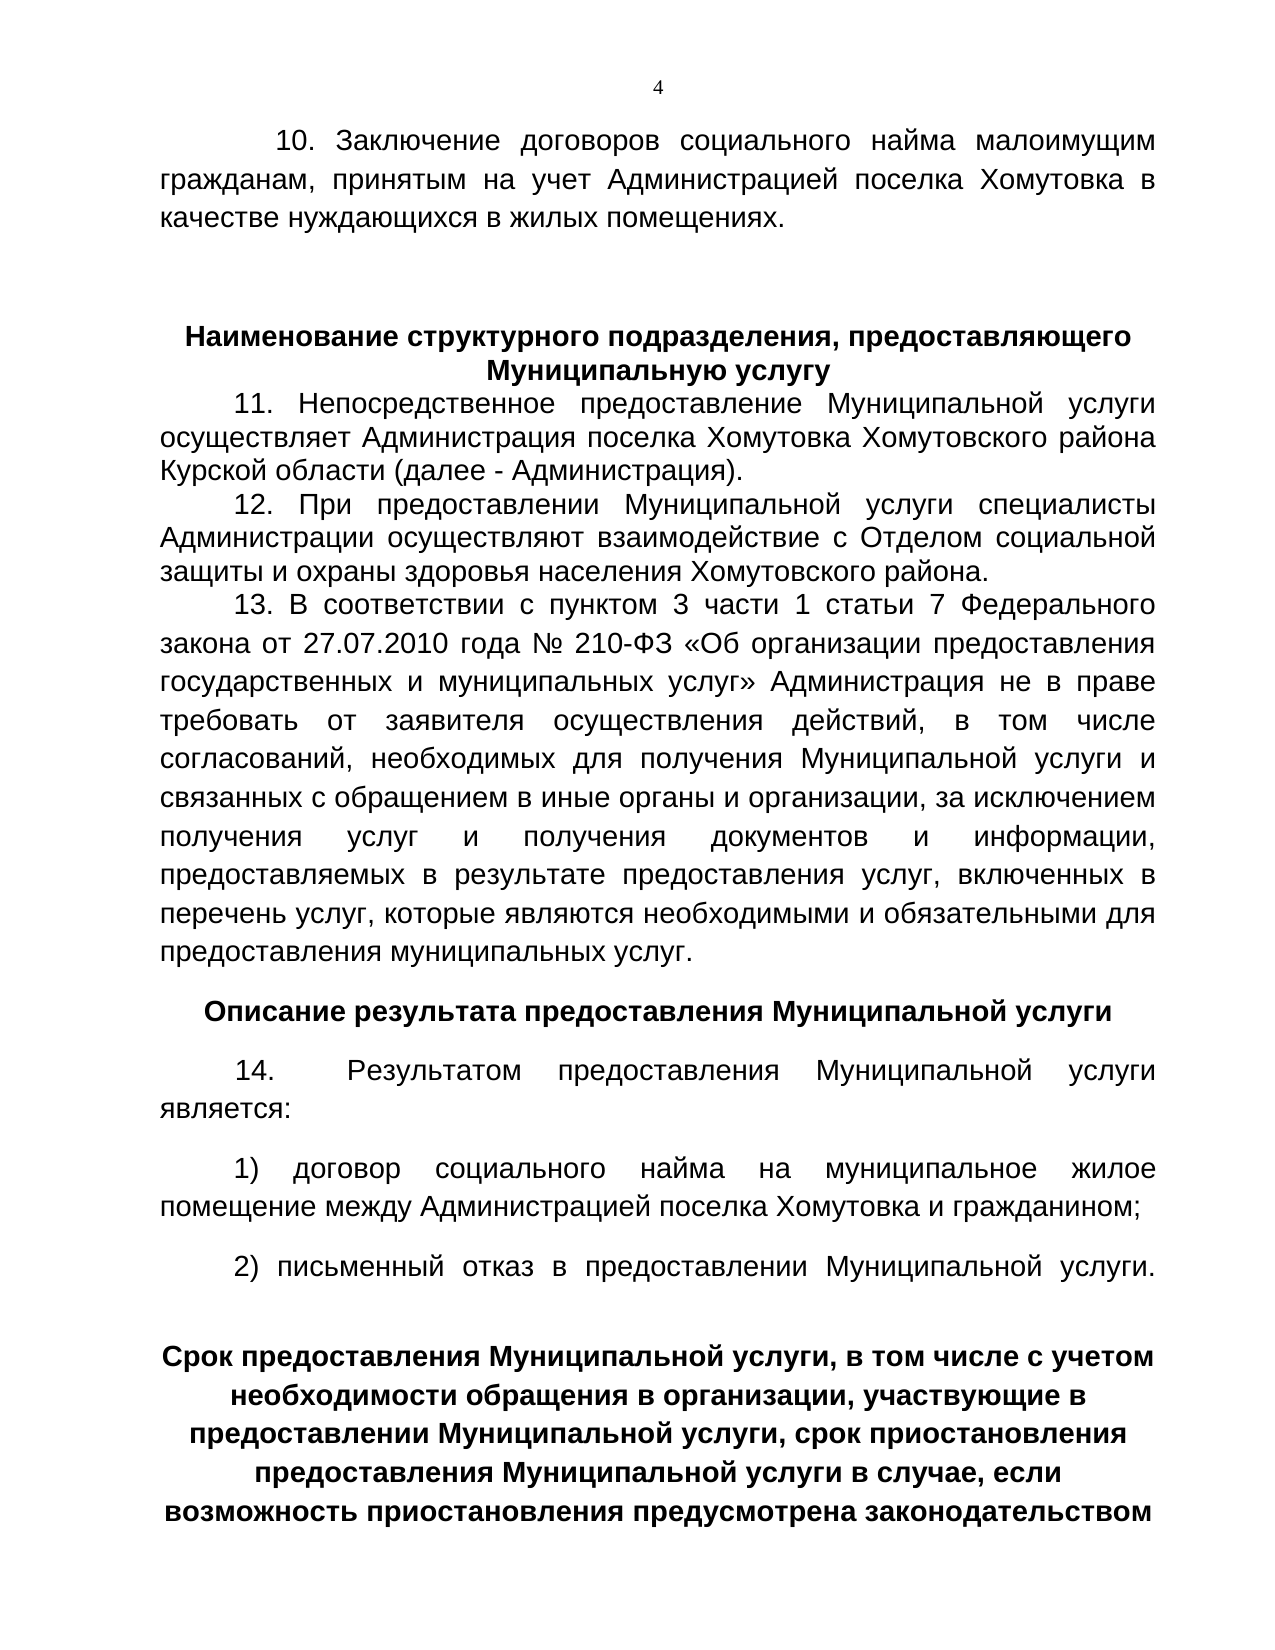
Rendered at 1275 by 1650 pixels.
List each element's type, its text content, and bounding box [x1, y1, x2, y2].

text Наименование структурного подразделения, предоставляющего [159, 319, 1157, 352]
text 11. Непосредственное предоставление Муниципальной услуги осуществляет Администрация поселка Хомутовка Хомутовского района Курской области (далее - Администрация). [159, 386, 1157, 487]
text Муниципальную услугу [159, 352, 1157, 386]
text 13. В соответствии с пунктом 3 части 1 статьи 7 Федерального закона от 27.07.2010 года № 210-ФЗ «Об организации предоставления государственных и муниципальных услуг» Администрация не в праве требовать от заявителя осуществления действий, в том числе согласований, необходимых для получения Муниципальной услуги и связанных с обращением в иные органы и организации, за исключением получения услуг и получения документов и информации, предоставляемых в результате предоставления услуг, включенных в перечень услуг, которые являются необходимыми и обязательными для предоставления муниципальных услуг. [159, 587, 1157, 968]
text Описание результата предоставления Муниципальной услуги [159, 993, 1157, 1027]
text 2) письменный отказ в предоставлении Муниципальной услуги. [159, 1249, 1157, 1314]
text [159, 1339, 1157, 1527]
text 14. Результатом предоставления Муниципальной услуги является: [159, 1053, 1157, 1125]
text 1) договор социального найма на муниципальное жилое помещение между Администрацией поселка Хомутовка и гражданином; [159, 1151, 1157, 1223]
text 10. Заключение договоров социального найма малоимущим гражданам, принятым на учет Администрацией поселка Хомутовка в качестве нуждающихся в жилых помещениях. [159, 123, 1157, 234]
text 12. При предоставлении Муниципальной услуги специалисты Администрации осуществляют взаимодействие с Отделом социальной защиты и охраны здоровья населения Хомутовского района. [159, 487, 1157, 587]
